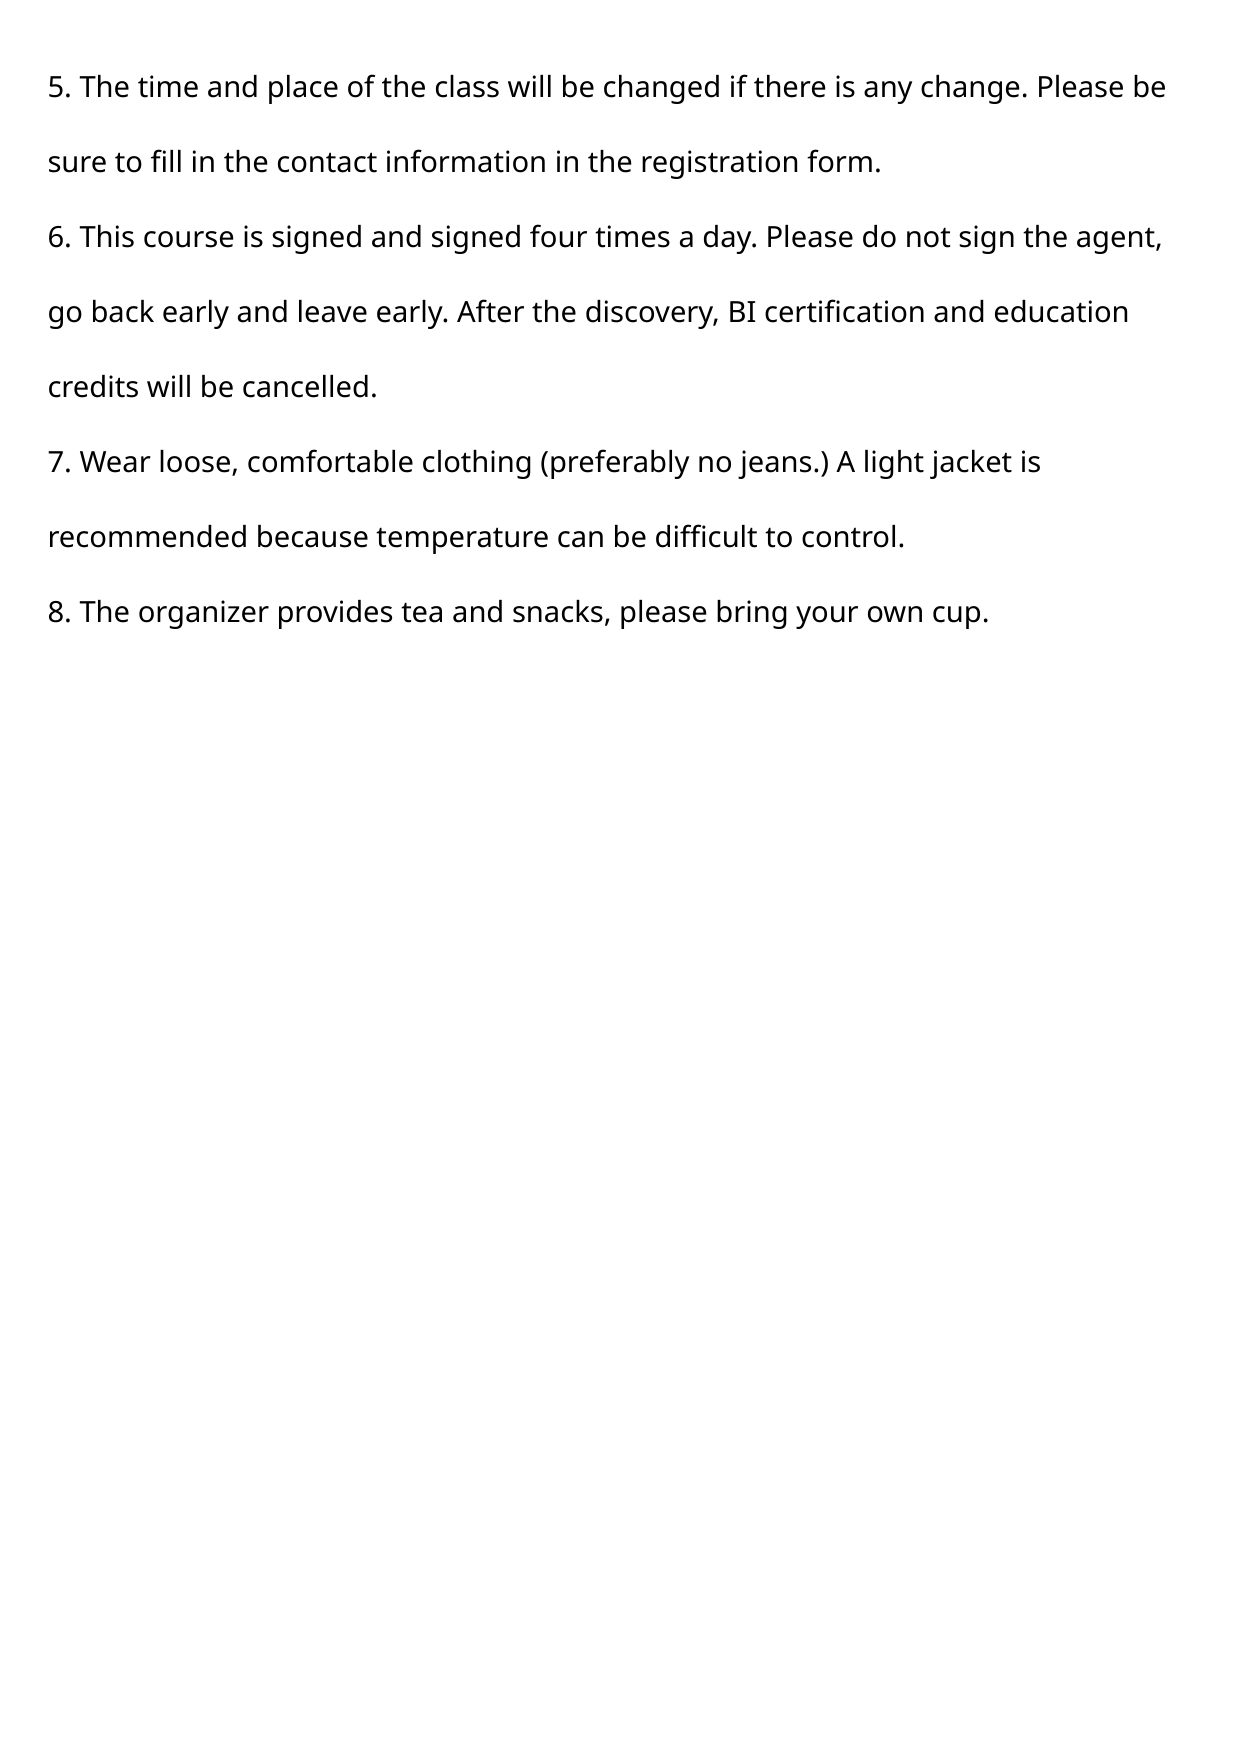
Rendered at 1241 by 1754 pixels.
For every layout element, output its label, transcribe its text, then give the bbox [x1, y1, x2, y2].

text 8. The organizer provides tea and snacks, please bring your own cup. [47, 574, 1193, 649]
text 5. The time and place of the class will be changed if there is any change. Please be sure to fill in the contact information in the registration form. [47, 49, 1193, 199]
text 7. Wear loose, comfortable clothing (preferably no jeans.) A light jacket is recommended because temperature can be difficult to control. [47, 424, 1193, 574]
text 6. This course is signed and signed four times a day. Please do not sign the agent, go back early and leave early. After the discovery, BI certification and education credits will be cancelled. [47, 199, 1193, 424]
